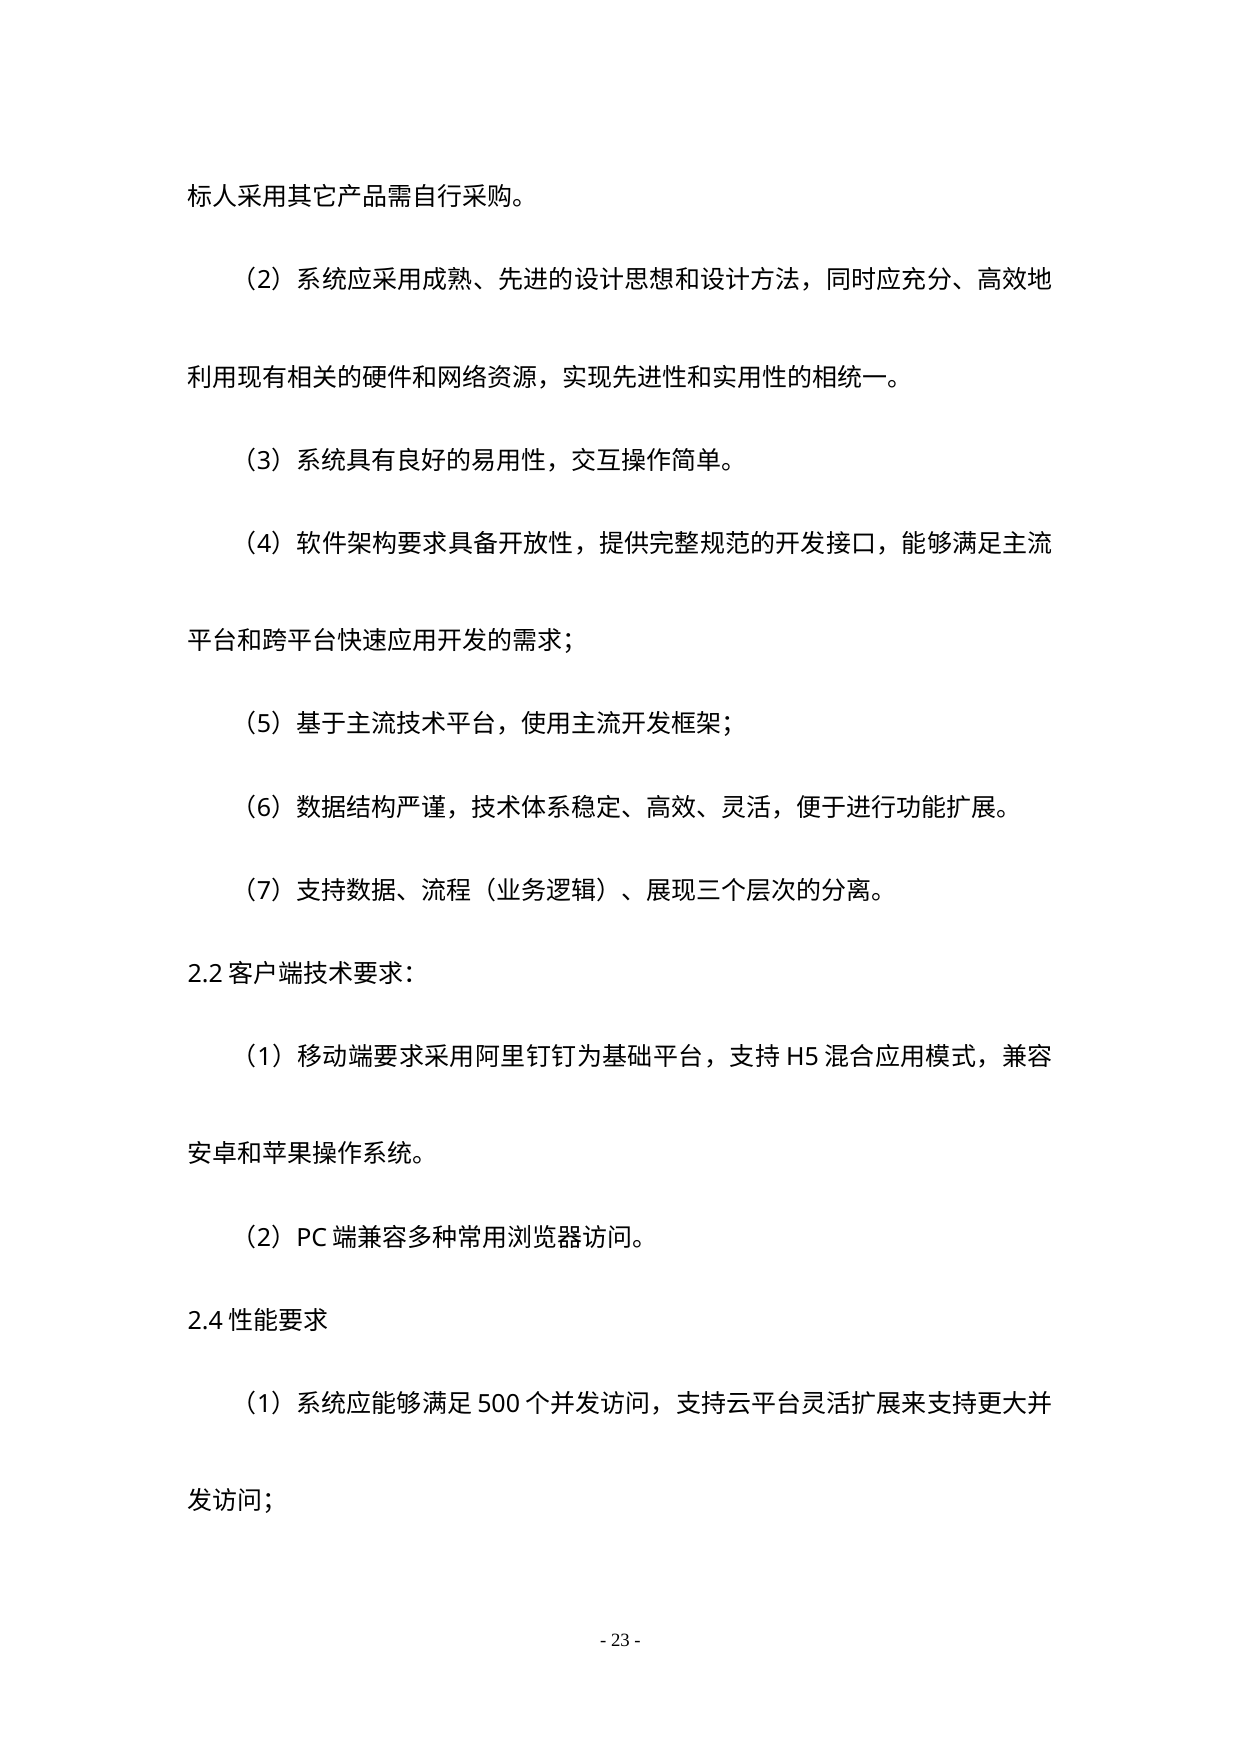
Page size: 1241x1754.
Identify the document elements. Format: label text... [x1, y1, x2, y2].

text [187, 162, 1053, 227]
text （3）系统具有良好的易用性，交互操作简单。 [187, 426, 1053, 491]
text （2）系统应采用成熟、先进的设计思想和设计方法，同时应充分、高效地利用现有相关的硬件和网络资源，实现先进性和实用性的相统一。 [187, 245, 1053, 408]
text （6）数据结构严谨，技术体系稳定、高效、灵活，便于进行功能扩展。 [187, 773, 1053, 838]
text （1）移动端要求采用阿里钉钉为基础平台，支持H5混合应用模式，兼容安卓和苹果操作系统。 [187, 1022, 1053, 1184]
text （5）基于主流技术平台，使用主流开发框架； [187, 689, 1053, 754]
text 2.2客户端技术要求： [187, 939, 1053, 1004]
text （4）软件架构要求具备开放性，提供完整规范的开发接口，能够满足主流平台和跨平台快速应用开发的需求； [187, 509, 1053, 671]
text 2.4性能要求 [187, 1286, 1053, 1351]
text （2）PC端兼容多种常用浏览器访问。 [187, 1203, 1053, 1268]
text （7）支持数据、流程（业务逻辑）、展现三个层次的分离。 [187, 856, 1053, 921]
text （1）系统应能够满足500个并发访问，支持云平台灵活扩展来支持更大并发访问； [187, 1369, 1053, 1531]
